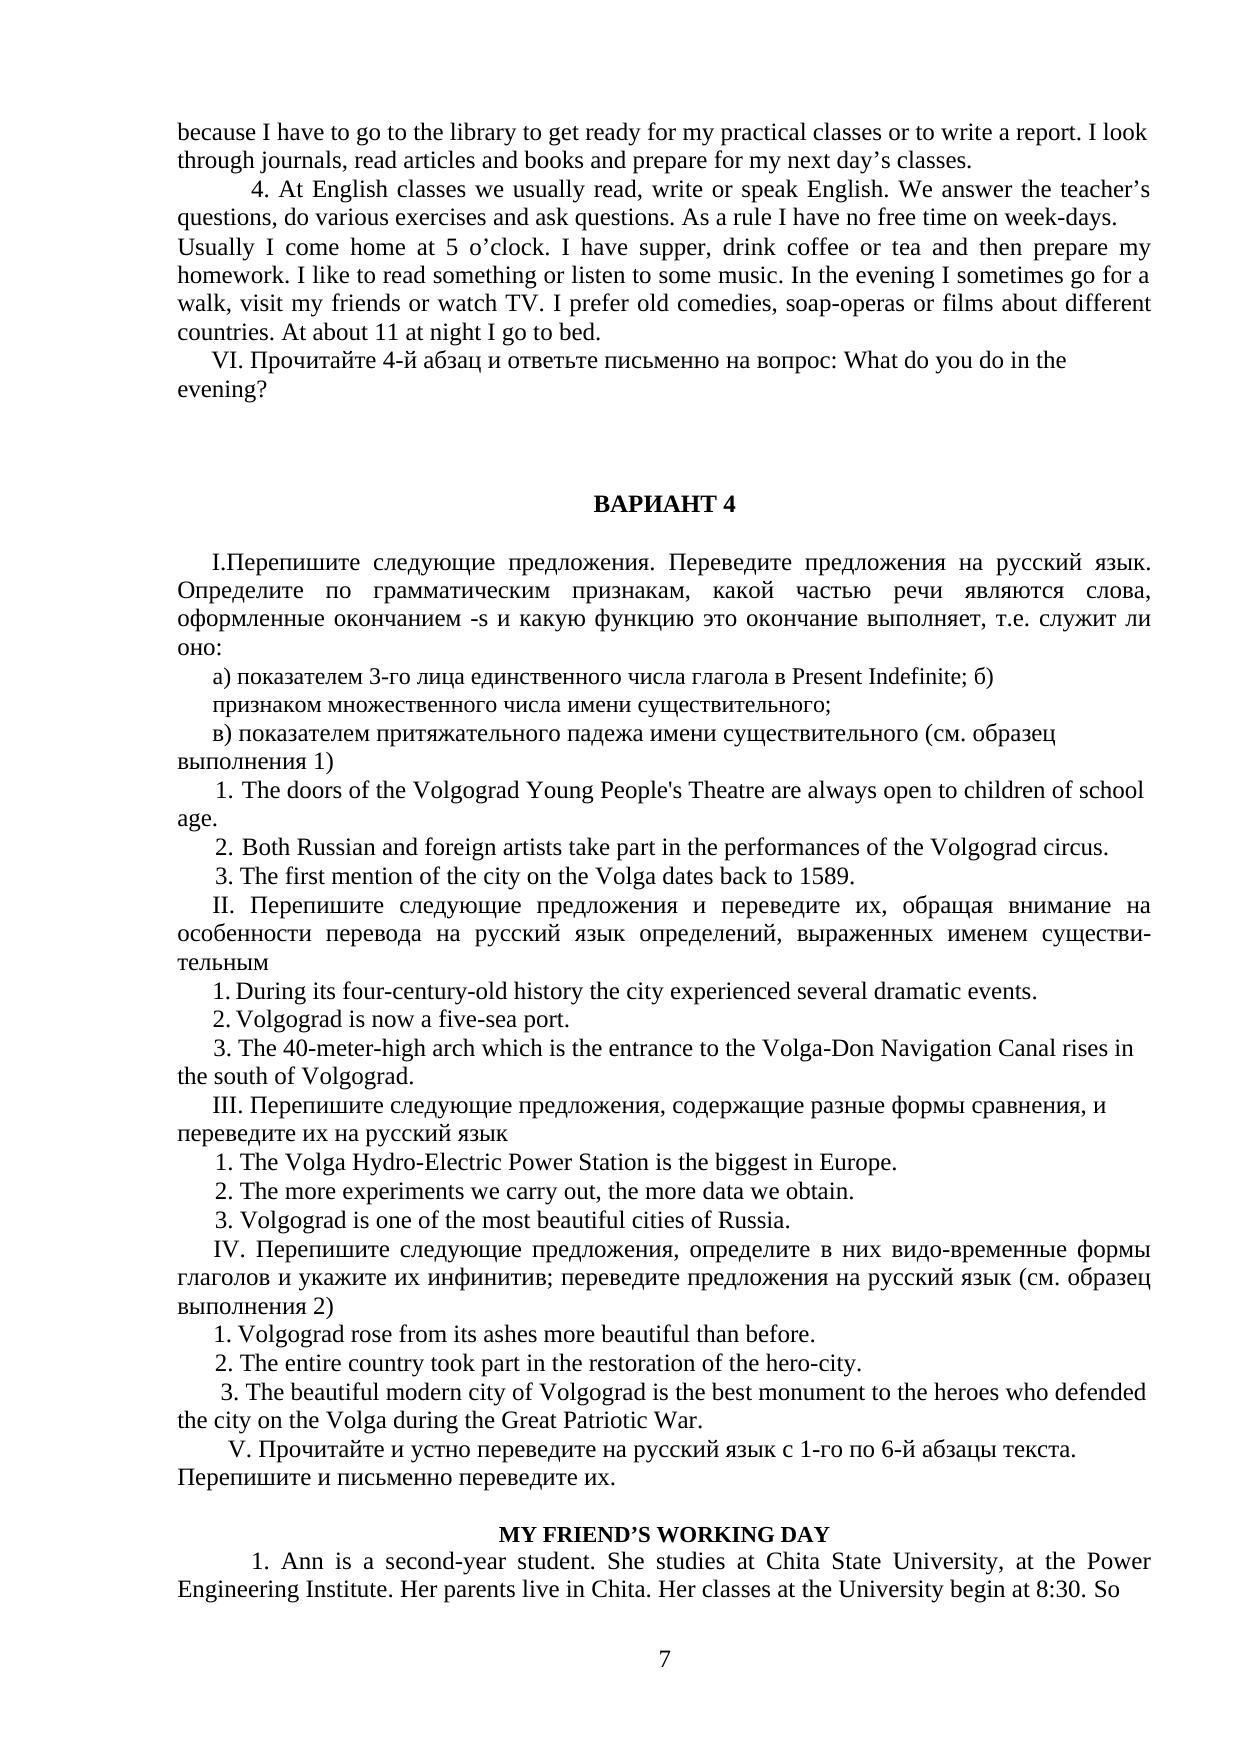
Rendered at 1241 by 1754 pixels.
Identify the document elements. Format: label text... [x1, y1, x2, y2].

list The 40-meter-high arch which is the entrance to the Volga-Don Navigation Canal rises in the south of Volgograd. [177, 1034, 1152, 1090]
text ВАРИАНТ 4 [150, 489, 1179, 518]
list Volgograd is now a five-sea port. [212, 1004, 1152, 1033]
list The doors of the Volgograd Young People's Theatre are always open to children of school [215, 775, 1152, 803]
text III. Перепишите следующие предложения, содержащие разные формы сравнения, и переведите их на русский язык [177, 1092, 1152, 1147]
text because I have to go to the library to get ready for my practical classes or to write a report. I look through journals, read articles and books and prepare for my next day’s classes. [177, 118, 1150, 174]
text 1. The Volga Hydro-Electric Power Station is the biggest in Europe. [214, 1147, 1152, 1176]
text 2. The entire country took part in the restoration of the hero-city. [214, 1348, 1152, 1377]
list At English classes we usually read, write or speak English. We answer the teacher’s questions, do various exercises and ask questions. As a rule I have no free time on week-days. [177, 175, 1152, 231]
text age. [177, 803, 1152, 832]
list During its four-century-old history the city experienced several dramatic events. [212, 976, 1152, 1004]
text V. Прочитайте и устно переведите на русский язык с 1-го по 6-й абзацы текста. Перепишите и письменно переведите их. [177, 1435, 1152, 1491]
list The first mention of the city on the Volga dates back to 1589. [215, 861, 1152, 890]
list Both Russian and foreign artists take part in the performances of the Volgograd circus. [215, 832, 1152, 861]
text I.Перепишите следующие предложения. Переведите предложения на русский язык. Определите по грамматическим признакам, какой частью речи являются слова, оформленные окончанием -s и какую функцию это окончание выполняет, т.е. служит ли оно: [177, 547, 1152, 660]
text Usually I come home at 5 o’clock. I have supper, drink coffee or tea and then prepare my homework. I like to read something or listen to some music. In the evening I sometimes go for a walk, visit my friends or watch TV. I prefer old comedies, soap-operas or films about different countries. At about 11 at night I go to bed. [177, 232, 1152, 345]
text VI. Прочитайте 4-й абзац и ответьте письменно на вопрос: What do you do in the evening? [177, 347, 1152, 402]
text 2. The more experiments we carry out, the more data we obtain. [214, 1176, 1152, 1205]
text IV. Перепишите следующие предложения, определите в них видо-временные формы глаголов и укажите их инфинитив; переведите предложения на русский язык (см. образец выполнения 2) [177, 1235, 1152, 1319]
text а) показателем 3-го лица единственного числа глагола в Present Indefinite; б) признаком множественного числа имени существительного; [212, 662, 996, 718]
text 7 [150, 1644, 1179, 1673]
text MY FRIEND’S WORKING DAY [150, 1521, 1179, 1547]
text II. Перепишите следующие предложения и переведите их, обращая внимание на особенности перевода на русский язык определений, выраженных именем существи-тельным [177, 891, 1152, 976]
text 3. The beautiful modern city of Volgograd is the best monument to the heroes who defended the city on the Volga during the Great Patriotic War. [177, 1378, 1152, 1434]
list Ann is a second-year student. She studies at Chita State University, at the Power Engineering Institute. Her parents live in Chita. Her classes at the University begin at 8:30. So [177, 1548, 1152, 1603]
list Volgograd rose from its ashes more beautiful than before. [213, 1319, 1152, 1348]
text в) показателем притяжательного падежа имени существительного (см. образец выполнения 1) [177, 719, 1152, 774]
text 3. Volgograd is one of the most beautiful cities of Russia. [214, 1205, 1152, 1234]
